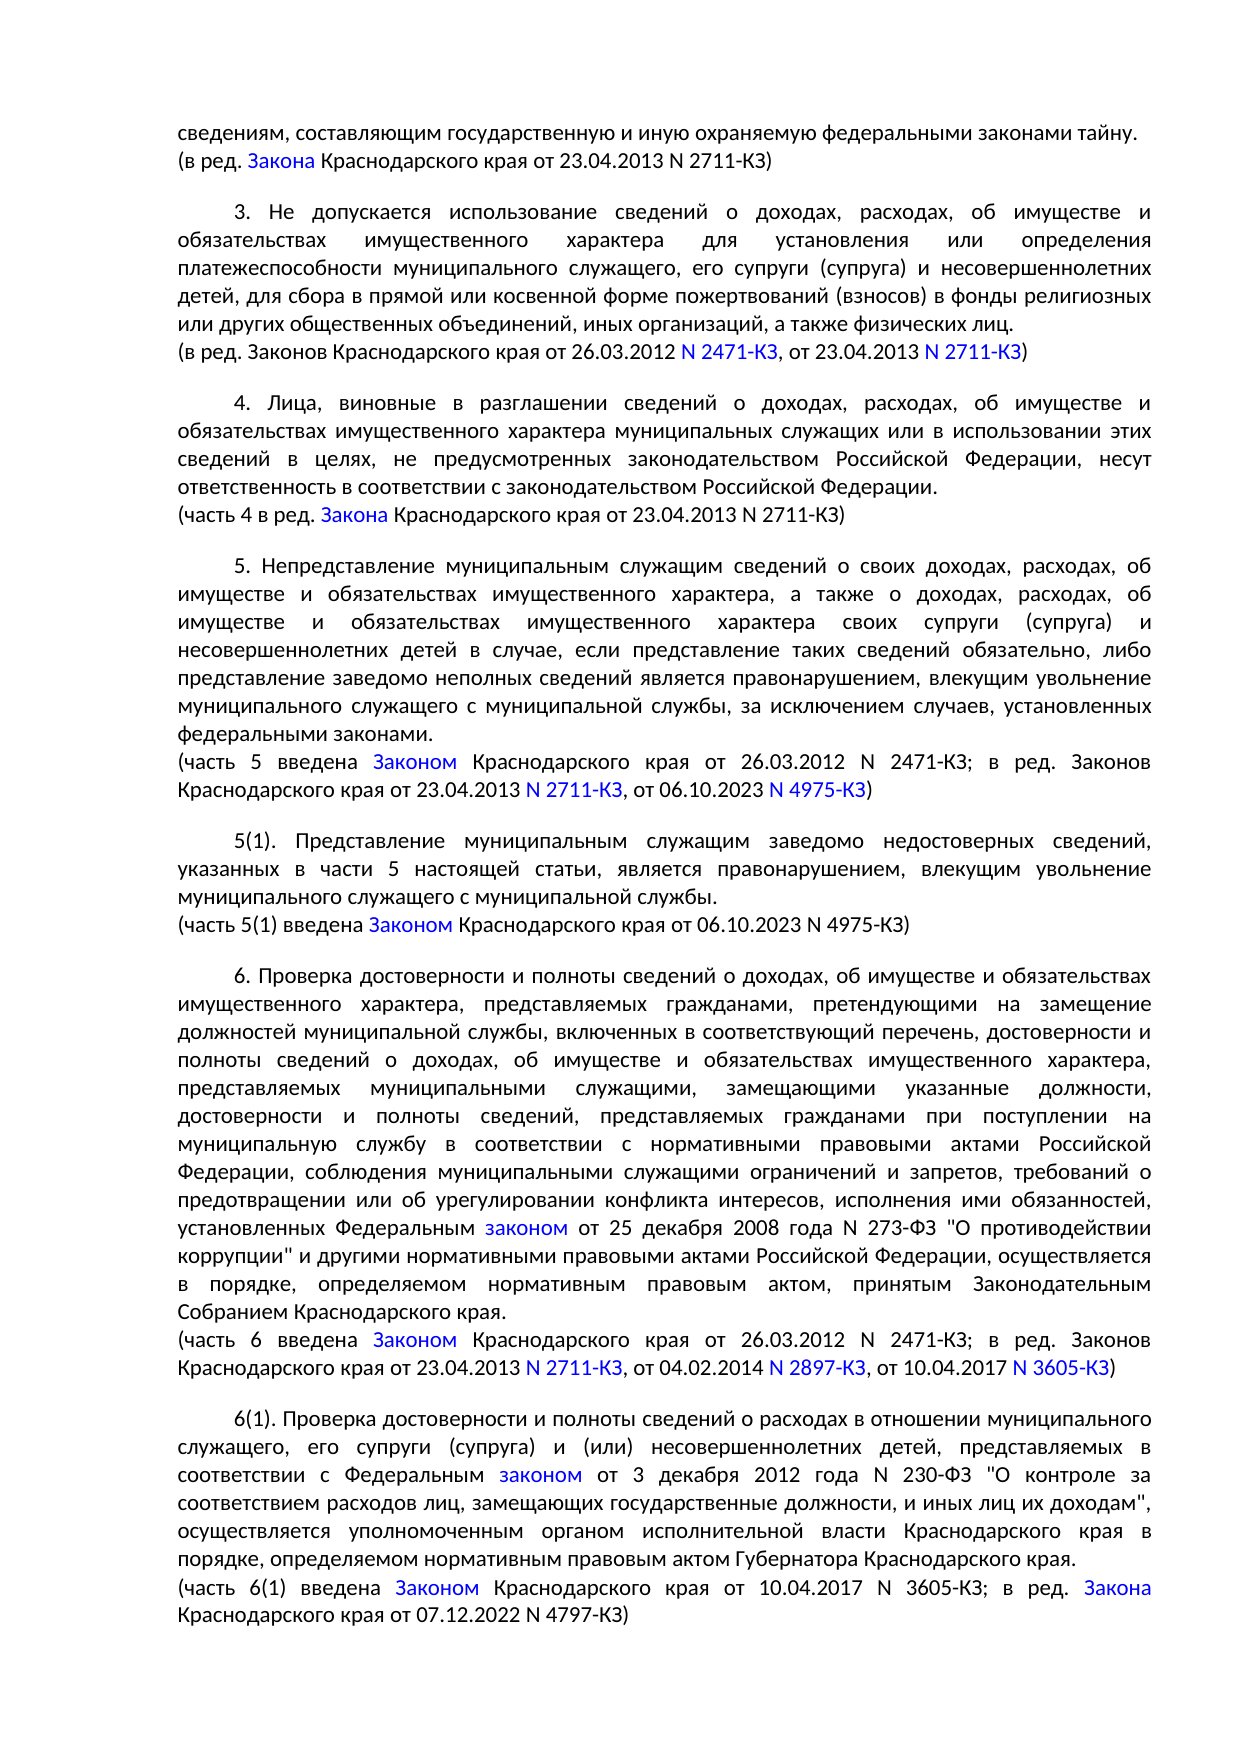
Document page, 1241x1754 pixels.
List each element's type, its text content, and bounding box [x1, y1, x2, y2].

text (часть 6 введена Законом Краснодарского края от 26.03.2012 N 2471-КЗ; в ред. Законов Краснодарского края от 23.04.2013 N 2711-КЗ, от 04.02.2014 N 2897-КЗ, от 10.04.2017 N 3605-КЗ) [177, 1326, 1152, 1382]
text 5(1). Представление муниципальным служащим заведомо недостоверных сведений, указанных в части 5 настоящей статьи, является правонарушением, влекущим увольнение муниципального служащего с муниципальной службы. [177, 826, 1152, 910]
text (в ред. Закона Краснодарского края от 23.04.2013 N 2711-КЗ) [177, 146, 1152, 174]
text (часть 5(1) введена Законом Краснодарского края от 06.10.2023 N 4975-КЗ) [177, 910, 1152, 938]
text (в ред. Законов Краснодарского края от 26.03.2012 N 2471-КЗ, от 23.04.2013 N 2711-КЗ) [177, 337, 1152, 365]
text (часть 5 введена Законом Краснодарского края от 26.03.2012 N 2471-КЗ; в ред. Законов Краснодарского края от 23.04.2013 N 2711-КЗ, от 06.10.2023 N 4975-КЗ) [177, 747, 1152, 803]
text 5. Непредставление муниципальным служащим сведений о своих доходах, расходах, об имуществе и обязательствах имущественного характера, а также о доходах, расходах, об имуществе и обязательствах имущественного характера своих супруги (супруга) и несовершеннолетних детей в случае, если представление таких сведений обязательно, либо представление заведомо неполных сведений является правонарушением, влекущим увольнение муниципального служащего с муниципальной службы, за исключением случаев, установленных федеральными законами. [177, 551, 1152, 747]
text 4. Лица, виновные в разглашении сведений о доходах, расходах, об имуществе и обязательствах имущественного характера муниципальных служащих или в использовании этих сведений в целях, не предусмотренных законодательством Российской Федерации, несут ответственность в соответствии с законодательством Российской Федерации. [177, 388, 1152, 500]
text 6. Проверка достоверности и полноты сведений о доходах, об имуществе и обязательствах имущественного характера, представляемых гражданами, претендующими на замещение должностей муниципальной службы, включенных в соответствующий перечень, достоверности и полноты сведений о доходах, об имуществе и обязательствах имущественного характера, представляемых муниципальными служащими, замещающими указанные должности, достоверности и полноты сведений, представляемых гражданами при поступлении на муниципальную службу в соответствии с нормативными правовыми актами Российской Федерации, соблюдения муниципальными служащими ограничений и запретов, требований о предотвращении или об урегулировании конфликта интересов, исполнения ими обязанностей, установленных Федеральным законом от 25 декабря 2008 года N 273-ФЗ "О противодействии коррупции" и другими нормативными правовыми актами Российской Федерации, осуществляется в порядке, определяемом нормативным правовым актом, принятым Законодательным Собранием Краснодарского края. [177, 961, 1152, 1326]
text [177, 118, 1152, 146]
text (часть 6(1) введена Законом Краснодарского края от 10.04.2017 N 3605-КЗ; в ред. Закона Краснодарского края от 07.12.2022 N 4797-КЗ) [177, 1573, 1152, 1629]
text (часть 4 в ред. Закона Краснодарского края от 23.04.2013 N 2711-КЗ) [177, 500, 1152, 528]
text 3. Не допускается использование сведений о доходах, расходах, об имуществе и обязательствах имущественного характера для установления или определения платежеспособности муниципального служащего, его супруги (супруга) и несовершеннолетних детей, для сбора в прямой или косвенной форме пожертвований (взносов) в фонды религиозных или других общественных объединений, иных организаций, а также физических лиц. [177, 197, 1152, 337]
text 6(1). Проверка достоверности и полноты сведений о расходах в отношении муниципального служащего, его супруги (супруга) и (или) несовершеннолетних детей, представляемых в соответствии с Федеральным законом от 3 декабря 2012 года N 230-ФЗ "О контроле за соответствием расходов лиц, замещающих государственные должности, и иных лиц их доходам", осуществляется уполномоченным органом исполнительной власти Краснодарского края в порядке, определяемом нормативным правовым актом Губернатора Краснодарского края. [177, 1404, 1152, 1573]
